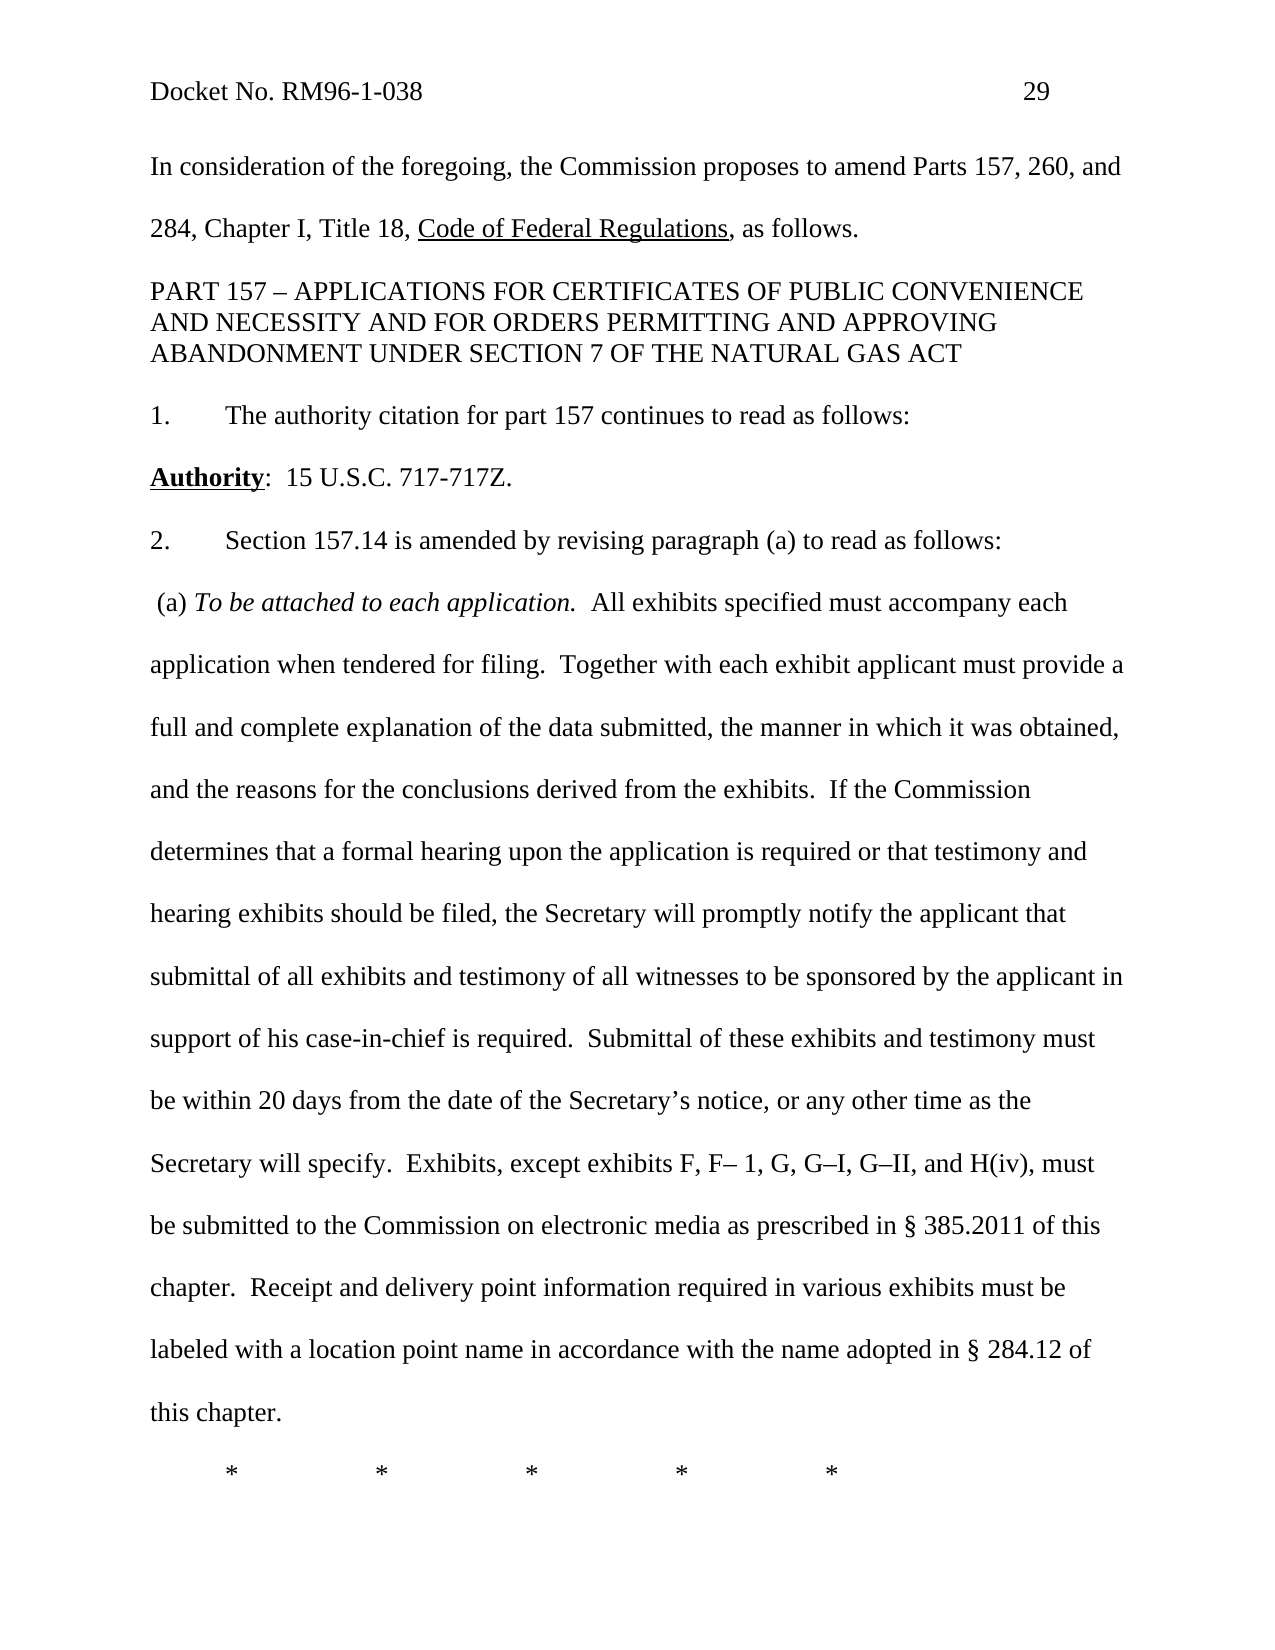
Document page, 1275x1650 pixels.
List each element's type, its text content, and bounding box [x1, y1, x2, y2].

text * * * * * [150, 1458, 1125, 1489]
text PART 157 – APPLICATIONS FOR CERTIFICATES OF PUBLIC CONVENIENCE AND NECESSITY AND FOR ORDERS PERMITTING AND APPROVING ABANDONMENT UNDER SECTION 7 OF THE NATURAL GAS ACT [150, 274, 1125, 368]
text 1. The authority citation for part 157 continues to read as follows: [150, 399, 1125, 430]
text Authority: 15 U.S.C. 717-717Z. [150, 461, 1125, 493]
text (a) To be attached to each application. All exhibits specified must accompany each application when tendered for filing. Together with each exhibit applicant must provide a full and complete explanation of the data submitted, the manner in which it was obtained, and the reasons for the conclusions derived from the exhibits. If the Commission determines that a formal hearing upon the application is required or that testimony and hearing exhibits should be filed, the Secretary will promptly notify the applicant that submittal of all exhibits and testimony of all witnesses to be sponsored by the applicant in support of his case-in-chief is required. Submittal of these exhibits and testimony must be within 20 days from the date of the Secretary’s notice, or any other time as the Secretary will specify. Exhibits, except exhibits F, F– 1, G, G–I, G–II, and H(iv), must be submitted to the Commission on electronic media as prescribed in § 385.2011 of this chapter. Receipt and delivery point information required in various exhibits must be labeled with a location point name in accordance with the name adopted in § 284.12 of this chapter. [150, 586, 1125, 1427]
text 2. Section 157.14 is amended by revising paragraph (a) to read as follows: [150, 524, 1125, 555]
text In consideration of the foregoing, the Commission proposes to amend Parts 157, 260, and 284, Chapter I, Title 18, Code of Federal Regulations, as follows. [150, 150, 1125, 243]
